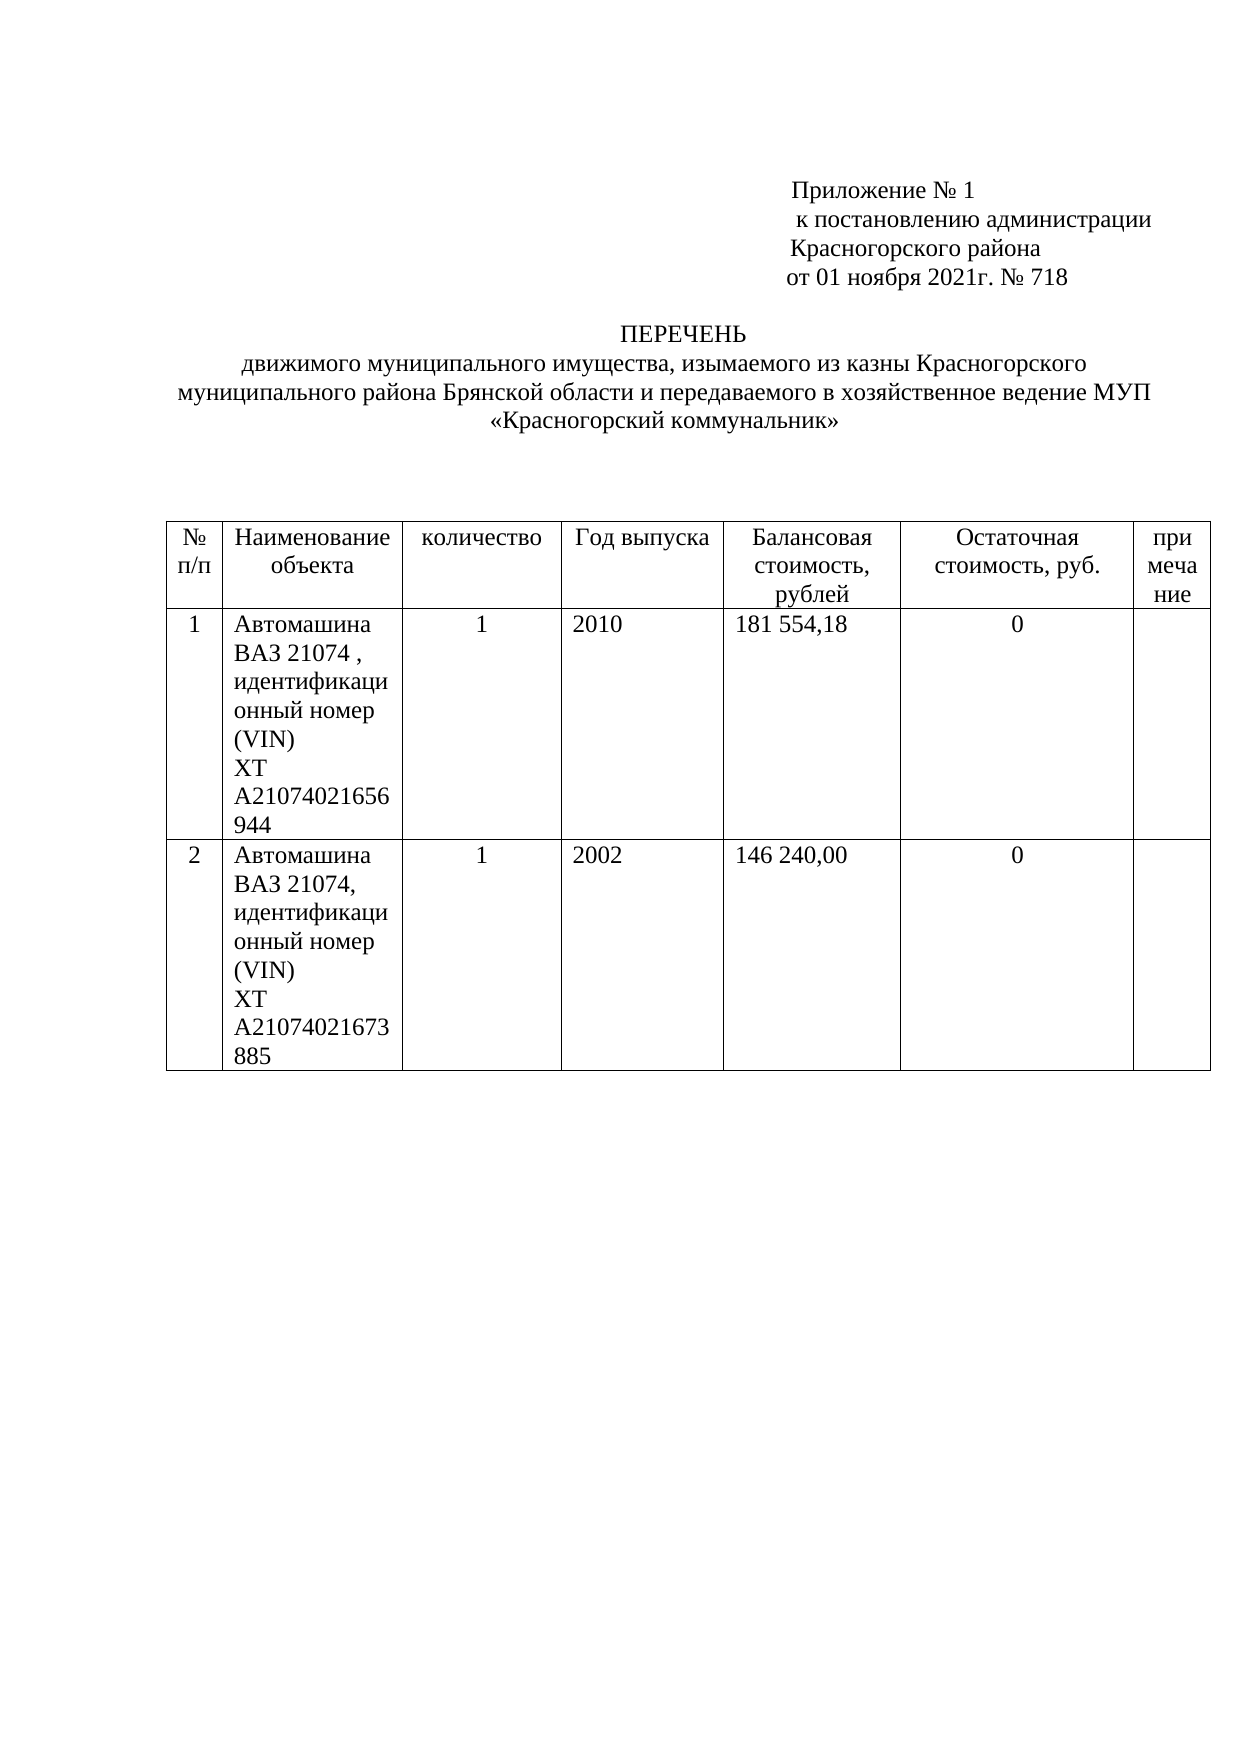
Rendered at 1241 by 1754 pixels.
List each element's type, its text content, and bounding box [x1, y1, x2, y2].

table_header Остаточная стоимость, руб. [901, 522, 1133, 608]
table_cell [1134, 840, 1210, 1070]
table_cell 1 [167, 609, 222, 839]
table_cell Автомашина ВАЗ 21074 , идентификационный номер (VIN) XTA21074021656944 [223, 609, 402, 839]
text Приложение № 1 [177, 176, 1152, 204]
table_header Год выпуска [562, 522, 723, 608]
table_header примечание [1134, 522, 1210, 608]
table_header Наименование объекта [223, 522, 402, 608]
table_header количество [403, 522, 561, 608]
text ПЕРЕЧЕНЬ [215, 319, 1152, 348]
table_header Балансовая стоимость, рублей [724, 522, 900, 608]
table_cell 0 [901, 840, 1133, 1070]
table_cell 0 [901, 609, 1133, 839]
table_cell Автомашина ВАЗ 21074, идентификационный номер (VIN) XTA21074021673885 [223, 840, 402, 1070]
text от 01 ноября 2021г. № 718 [177, 262, 1152, 291]
table_cell 2 [167, 840, 222, 1070]
table_cell [1134, 609, 1210, 839]
text Красногорского района [177, 233, 1152, 262]
text к постановлению администрации [177, 204, 1152, 233]
text движимого муниципального имущества, изымаемого из казны Красногорского муниципального района Брянской области и передаваемого в хозяйственное ведение МУП «Красногорский коммунальник» [177, 348, 1152, 434]
table_cell 2010 [562, 609, 723, 839]
table_cell 1 [403, 840, 561, 1070]
table_cell 181 554,18 [724, 609, 900, 839]
table_cell 2002 [562, 840, 723, 1070]
table_header № п/п [167, 522, 222, 608]
table_cell 1 [403, 609, 561, 839]
table_cell 146 240,00 [724, 840, 900, 1070]
